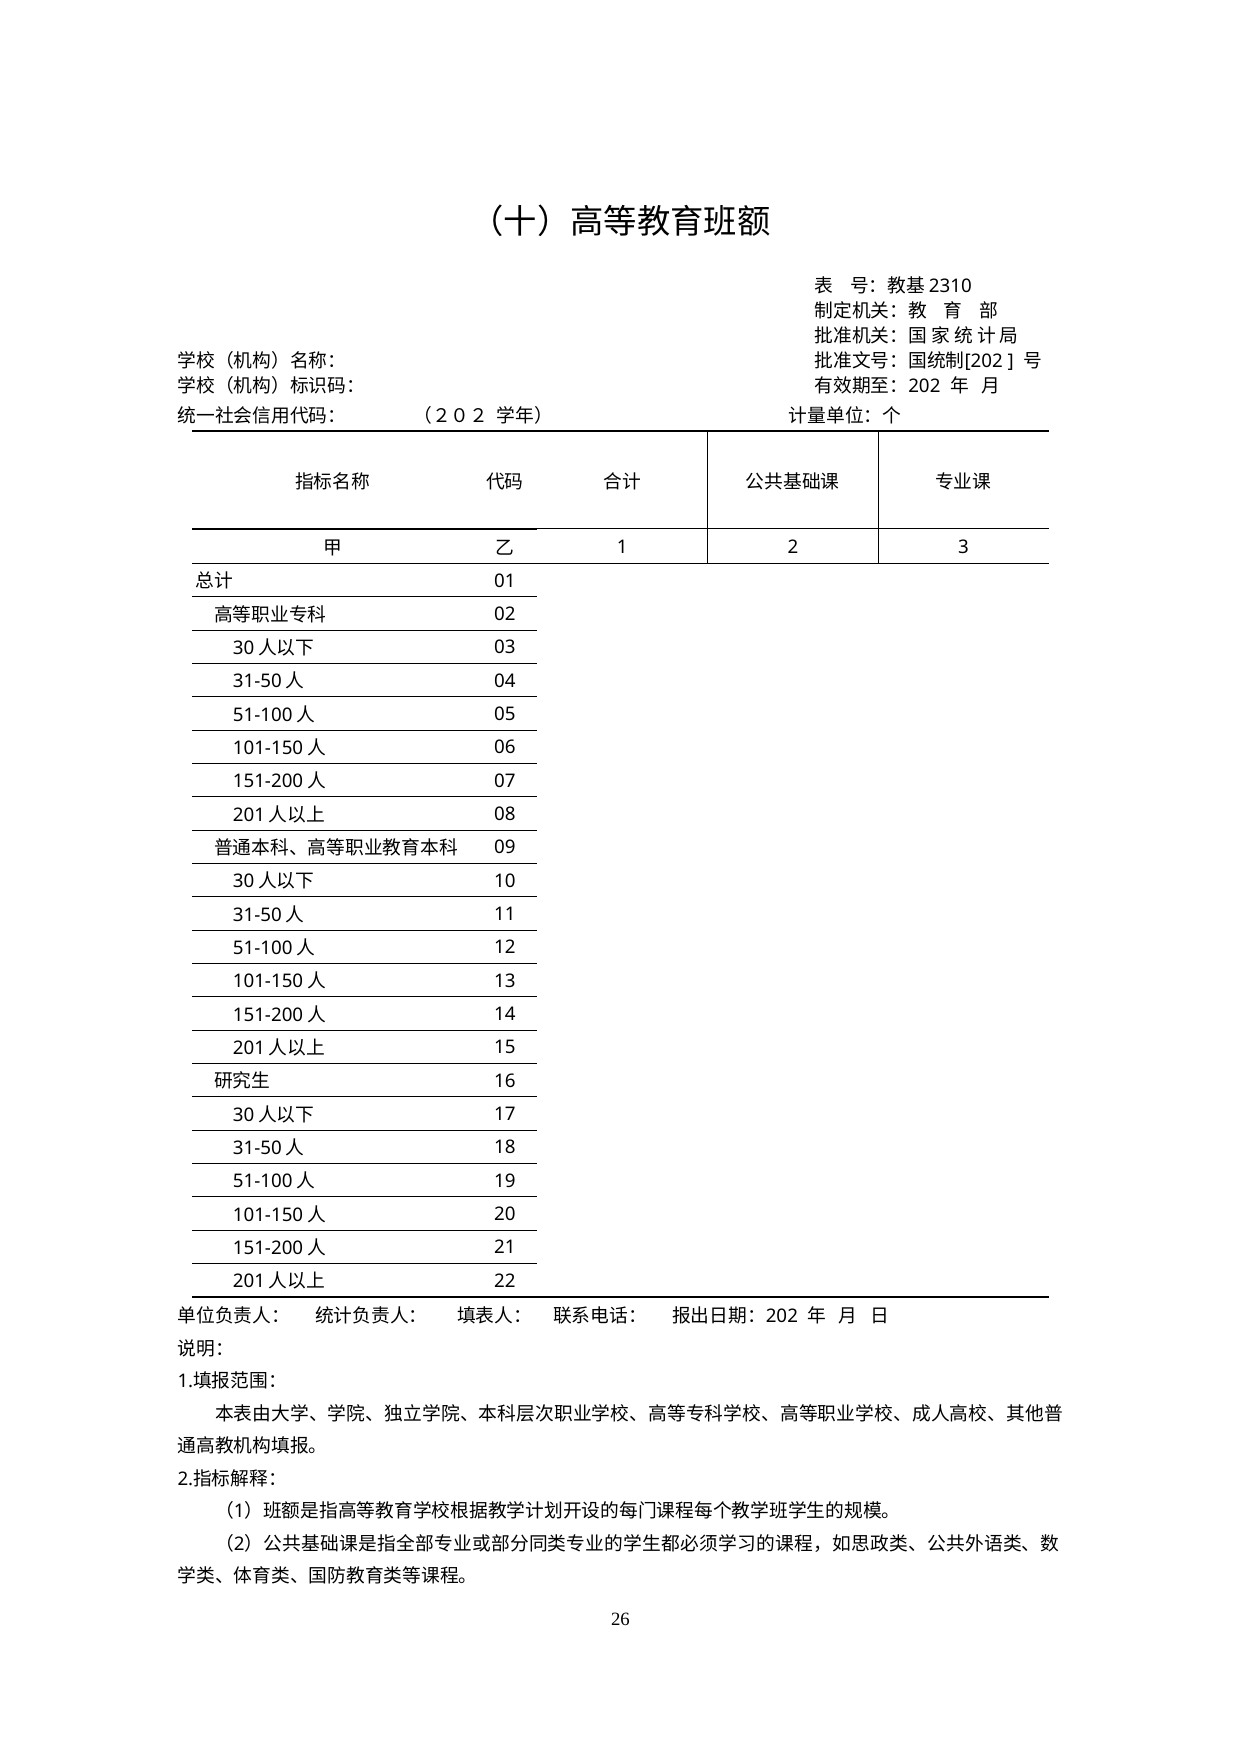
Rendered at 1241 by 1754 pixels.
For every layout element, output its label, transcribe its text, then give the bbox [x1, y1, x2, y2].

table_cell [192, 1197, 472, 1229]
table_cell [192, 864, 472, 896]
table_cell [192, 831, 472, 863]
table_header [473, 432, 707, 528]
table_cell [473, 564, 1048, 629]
text 统一社会信用代码： （２０２ 学年） 计量单位：个 [177, 398, 1063, 430]
subtitle （十）高等教育班额 [177, 187, 1063, 252]
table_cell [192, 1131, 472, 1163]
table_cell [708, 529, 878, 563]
text 表 号：教基2310 [177, 273, 1063, 298]
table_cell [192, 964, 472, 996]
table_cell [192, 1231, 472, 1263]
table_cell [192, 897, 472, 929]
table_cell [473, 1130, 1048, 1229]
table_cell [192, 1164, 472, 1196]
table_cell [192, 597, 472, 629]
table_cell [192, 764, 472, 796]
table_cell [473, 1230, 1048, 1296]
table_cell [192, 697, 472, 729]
text 学校（机构）标识码： 有效期至：202 年 月 [177, 373, 1063, 398]
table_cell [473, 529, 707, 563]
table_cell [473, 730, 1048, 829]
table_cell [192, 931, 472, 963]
text 说明： [177, 1331, 1063, 1363]
text 制定机关：教 育 部 [177, 298, 1063, 323]
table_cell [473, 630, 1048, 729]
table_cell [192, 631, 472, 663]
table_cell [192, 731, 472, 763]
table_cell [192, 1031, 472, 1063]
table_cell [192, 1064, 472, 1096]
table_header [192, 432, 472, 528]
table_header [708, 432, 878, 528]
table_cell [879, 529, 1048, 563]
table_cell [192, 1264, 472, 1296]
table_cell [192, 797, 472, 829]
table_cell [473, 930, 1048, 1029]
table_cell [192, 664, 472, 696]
text 学校（机构）名称： 批准文号：国统制[202 ] 号 [177, 348, 1063, 373]
text （2）公共基础课是指全部专业或部分同类专业的学生都必须学习的课程，如思政类、公共外语类、数学类、体育类、国防教育类等课程。 [177, 1526, 1063, 1591]
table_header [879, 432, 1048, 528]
text 2.指标解释： [177, 1461, 1063, 1493]
text 本表由大学、学院、独立学院、本科层次职业学校、高等专科学校、高等职业学校、成人高校、其他普通高教机构填报。 [177, 1396, 1063, 1461]
text （1）班额是指高等教育学校根据教学计划开设的每门课程每个教学班学生的规模。 [177, 1493, 1063, 1526]
text 单位负责人： 统计负责人： 填表人： 联系电话： 报出日期：202 年 月 日 [177, 1298, 1146, 1331]
text 1.填报范围： [177, 1363, 1063, 1396]
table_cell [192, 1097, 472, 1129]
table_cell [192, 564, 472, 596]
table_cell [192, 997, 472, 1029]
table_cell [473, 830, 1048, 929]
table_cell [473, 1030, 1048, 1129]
text 批准机关：国 家 统 计 局 [177, 323, 1063, 348]
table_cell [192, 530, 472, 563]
